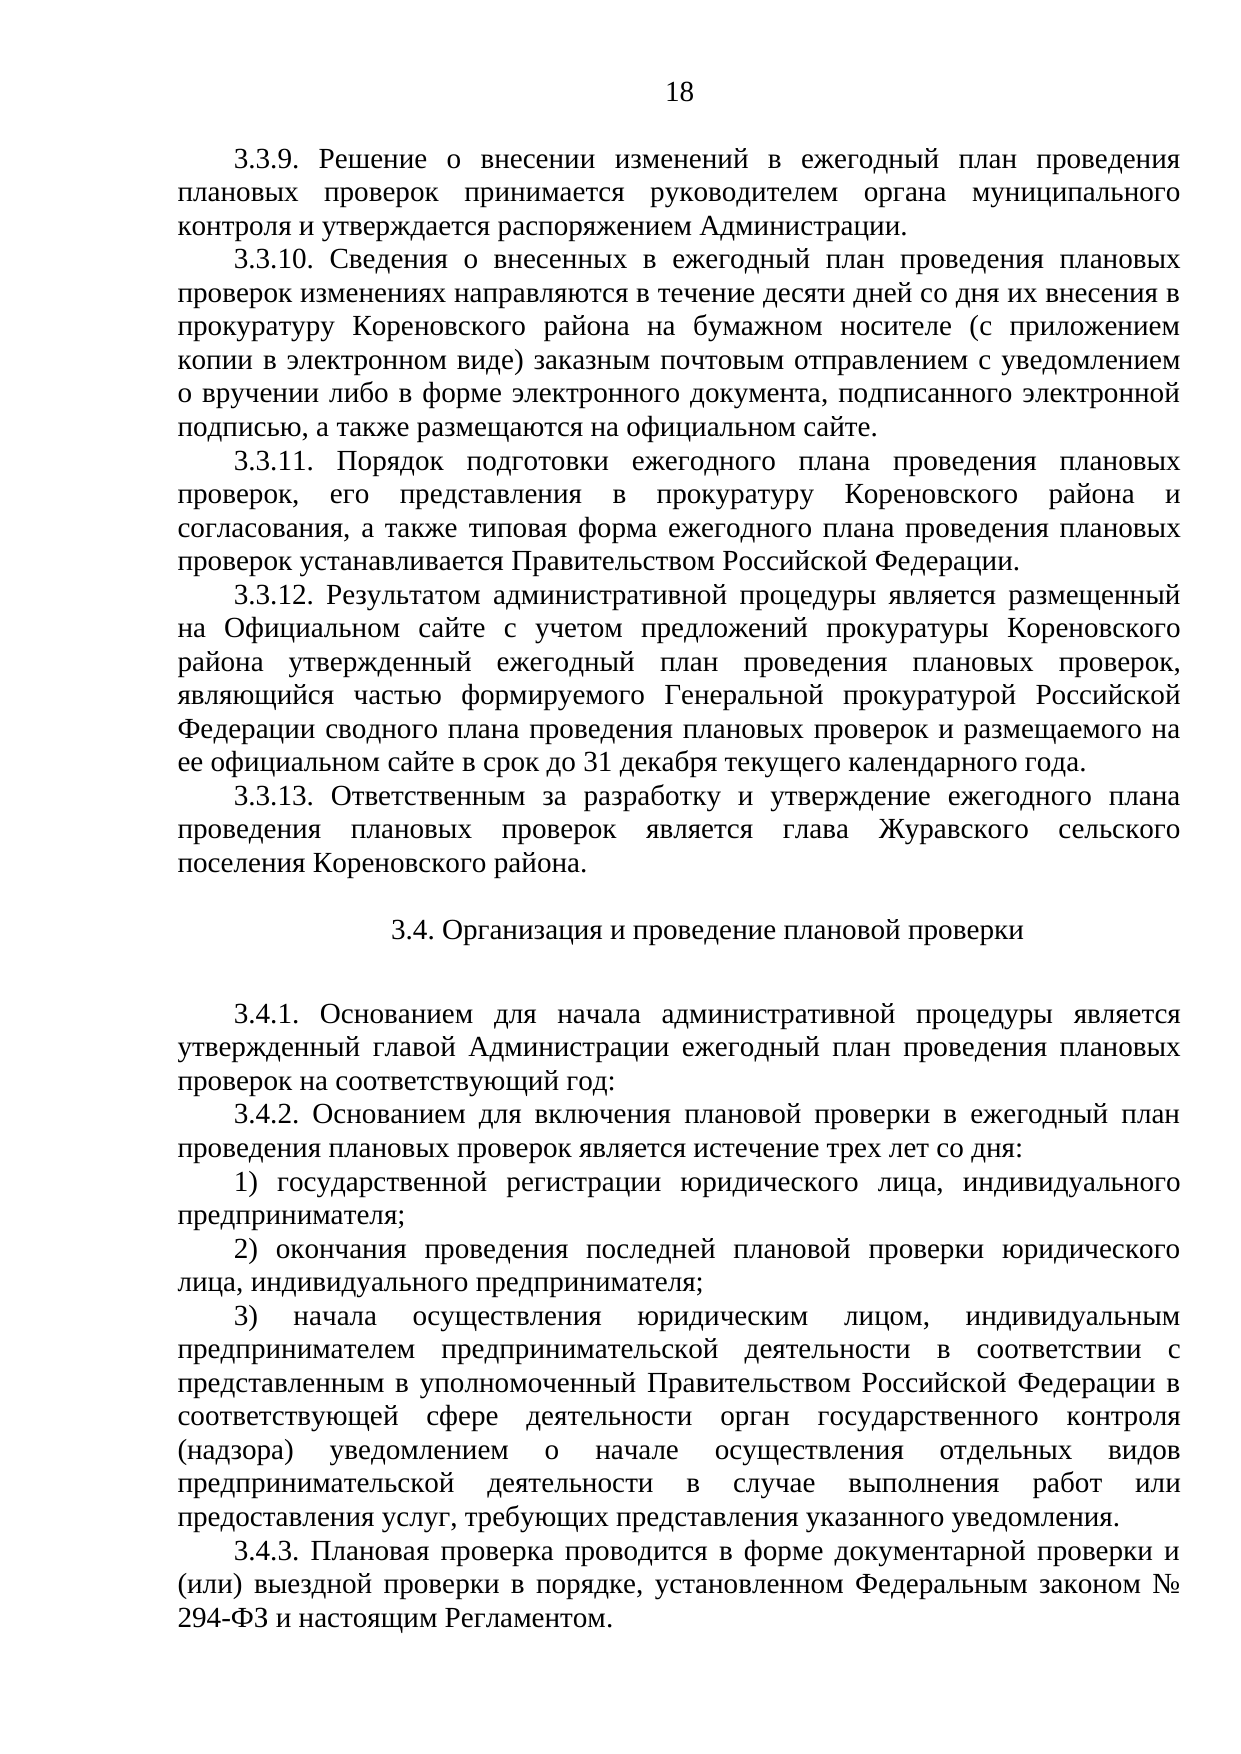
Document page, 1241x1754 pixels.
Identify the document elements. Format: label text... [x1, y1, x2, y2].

text 3.3.12. Результатом административной процедуры является размещенный на Официальном сайте с учетом предложений прокуратуры Кореновского района утвержденный ежегодный план проведения плановых проверок, являющийся частью формируемого Генеральной прокуратурой Российской Федерации сводного плана проведения плановых проверок и размещаемого на ее официальном сайте в срок до 31 декабря текущего календарного года. [177, 577, 1181, 778]
text 3.3.10. Сведения о внесенных в ежегодный план проведения плановых проверок изменениях направляются в течение десяти дней со дня их внесения в прокуратуру Кореновского района на бумажном носителе (с приложением копии в электронном виде) заказным почтовым отправлением с уведомлением о вручении либо в форме электронного документа, подписанного электронной подписью, а также размещаются на официальном сайте. [177, 241, 1181, 443]
text 3.3.13. Ответственным за разработку и утверждение ежегодного плана проведения плановых проверок является глава Журавского сельского поселения Кореновского района. [177, 778, 1181, 879]
text 3.3.11. Порядок подготовки ежегодного плана проведения плановых проверок, его представления в прокуратуру Кореновского района и согласования, а также типовая форма ежегодного плана проведения плановых проверок устанавливается Правительством Российской Федерации. [177, 443, 1181, 577]
text 3.4.1. Основанием для начала административной процедуры является утвержденный главой Администрации ежегодный план проведения плановых проверок на соответствующий год: [177, 996, 1181, 1097]
text 3.4.2. Основанием для включения плановой проверки в ежегодный план проведения плановых проверок является истечение трех лет со дня: [177, 1097, 1181, 1164]
text 3.4.3. Плановая проверка проводится в форме документарной проверки и (или) выездной проверки в порядке, установленном Федеральным законом № 294-ФЗ и настоящим Регламентом. [177, 1533, 1181, 1633]
text 3.4. Организация и проведение плановой проверки [177, 912, 1181, 946]
text 3) начала осуществления юридическим лицом, индивидуальным предпринимателем предпринимательской деятельности в соответствии с представленным в уполномоченный Правительством Российской Федерации в соответствующей сфере деятельности орган государственного контроля (надзора) уведомлением о начале осуществления отдельных видов предпринимательской деятельности в случае выполнения работ или предоставления услуг, требующих представления указанного уведомления. [177, 1298, 1181, 1533]
text 2) окончания проведения последней плановой проверки юридического лица, индивидуального предпринимателя; [177, 1231, 1181, 1298]
text 3.3.9. Решение о внесении изменений в ежегодный план проведения плановых проверок принимается руководителем органа муниципального контроля и утверждается распоряжением Администрации. [177, 141, 1181, 241]
text 1) государственной регистрации юридического лица, индивидуального предпринимателя; [177, 1164, 1181, 1231]
